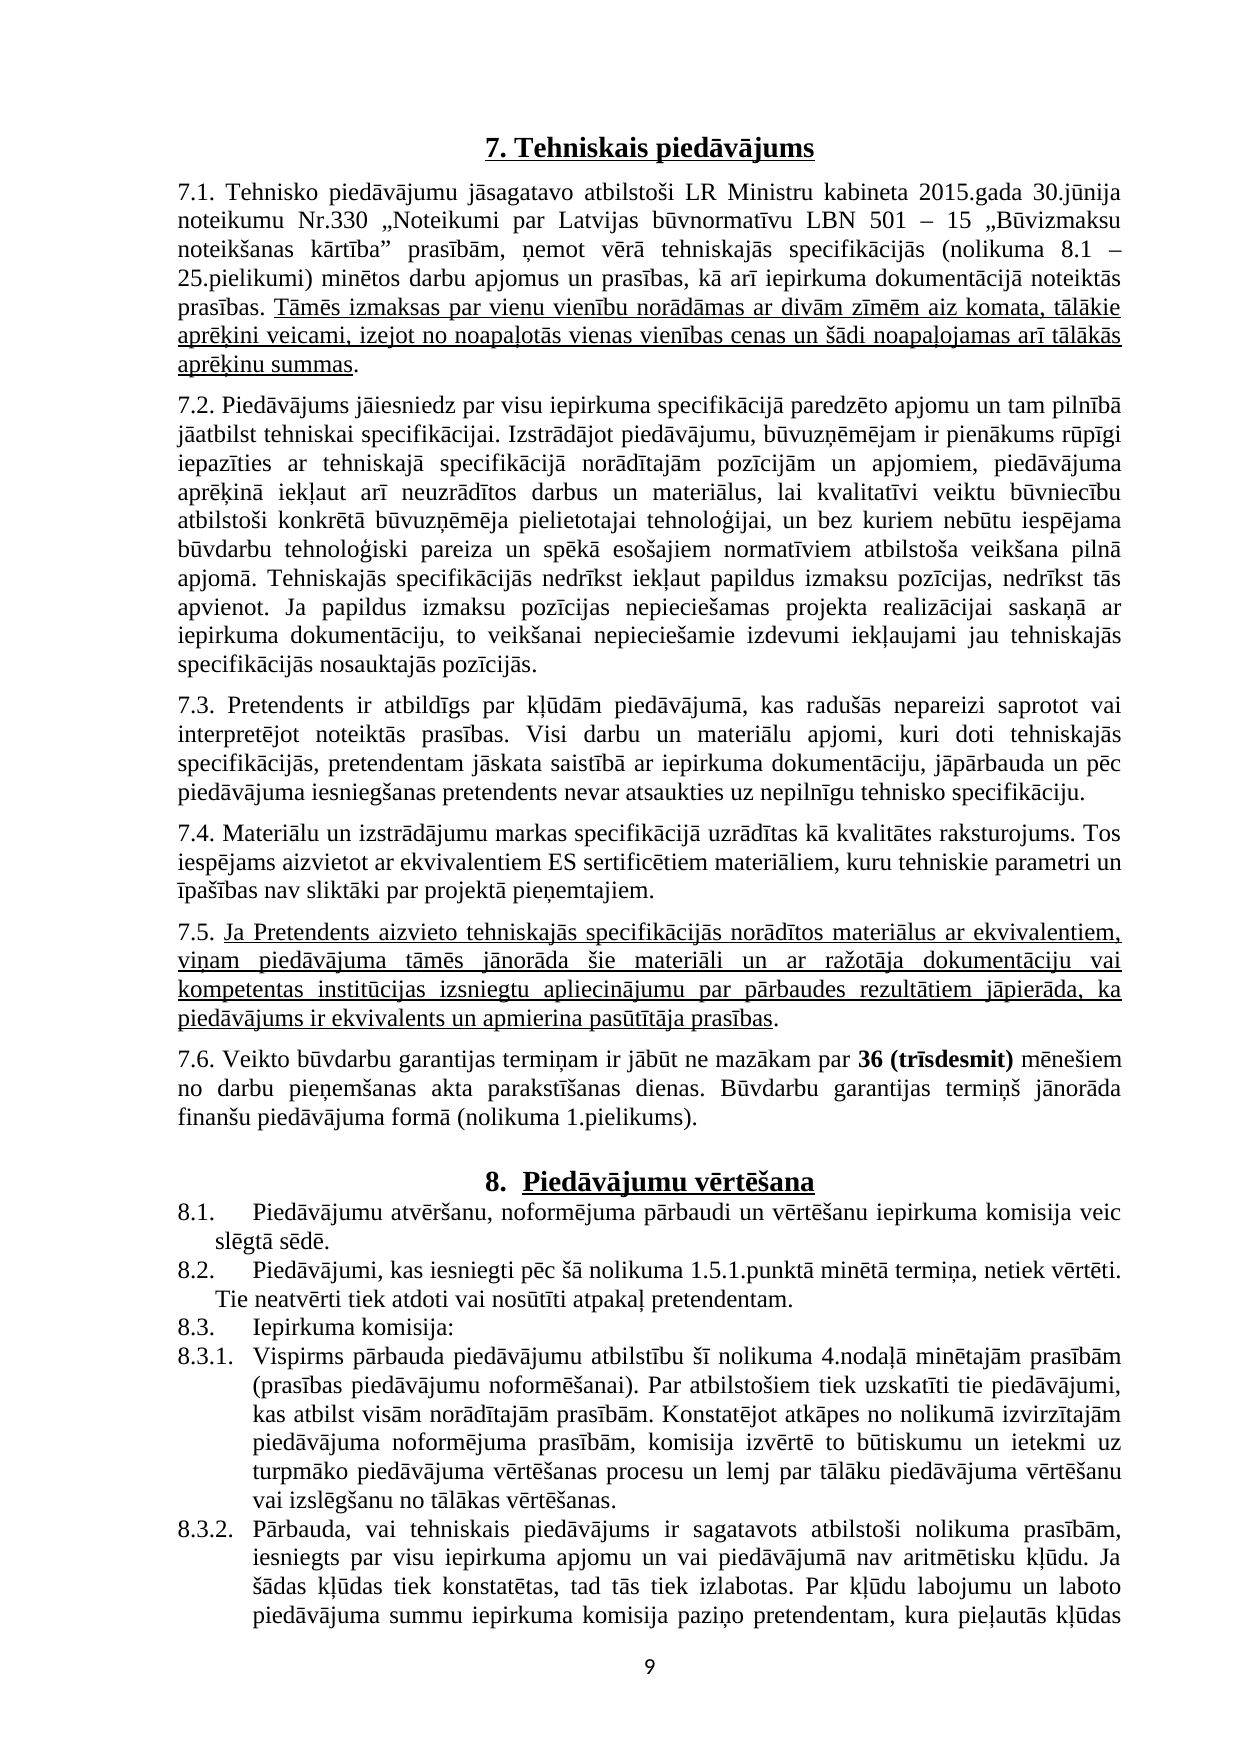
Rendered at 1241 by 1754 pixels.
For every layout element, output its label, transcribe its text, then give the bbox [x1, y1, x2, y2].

text 7.1. Tehnisko piedāvājumu jāsagatavo atbilstoši LR Ministru kabineta 2015.gada 30.jūnija noteikumu Nr.330 „Noteikumi par Latvijas būvnormatīvu LBN 501 – 15 „Būvizmaksu noteikšanas kārtība” prasībām, ņemot vērā tehniskajās specifikācijās (nolikuma 8.1 – 25.pielikumi) minētos darbu apjomus un prasības, kā arī iepirkuma dokumentācijā noteiktās prasības. Tāmēs izmaksas par vienu vienību norādāmas ar divām zīmēm aiz komata, tālākie aprēķini veicami, izejot no noapaļotās vienas vienības cenas un šādi noapaļojamas arī tālākās aprēķinu summas. [177, 177, 1122, 345]
text 7.5. Ja Pretendents aizvieto tehniskajās specifikācijās norādītos materiālus ar ekvivalentiem, viņam piedāvājuma tāmēs jānorāda šie materiāli un ar ražotāja dokumentāciju vai kompetentas institūcijas izsniegtu apliecinājumu par pārbaudes rezultātiem jāpierāda, ka piedāvājums ir ekvivalents un apmierina pasūtītāja prasības. [177, 917, 1122, 970]
list Piedāvājumu atvēršanu, noformējuma pārbaudi un vērtēšanu iepirkuma komisija veic slēgtā sēdē. [177, 1197, 1122, 1255]
list Iepirkuma komisija: [177, 1312, 1122, 1341]
text 7.5. Ja Pretendents aizvieto tehniskajās specifikācijās norādītos materiālus ar ekvivalentiem, viņam piedāvājuma tāmēs jānorāda šie materiāli un ar ražotāja dokumentāciju vai kompetentas institūcijas izsniegtu apliecinājumu par pārbaudes rezultātiem jāpierāda, ka piedāvājums ir ekvivalents un apmierina pasūtītāja prasības. [177, 1000, 1122, 1032]
text 7.5. Ja Pretendents aizvieto tehniskajās specifikācijās norādītos materiālus ar ekvivalentiem, viņam piedāvājuma tāmēs jānorāda šie materiāli un ar ražotāja dokumentāciju vai kompetentas institūcijas izsniegtu apliecinājumu par pārbaudes rezultātiem jāpierāda, ka piedāvājums ir ekvivalents un apmierina pasūtītāja prasības. [177, 971, 1122, 999]
list Piedāvājumu vērtēšana [177, 1164, 1122, 1197]
text 7. Tehniskais piedāvājums [177, 131, 1122, 164]
text 7.2. Piedāvājums jāiesniedz par visu iepirkuma specifikācijā paredzēto apjomu un tam pilnībā jāatbilst tehniskai specifikācijai. Izstrādājot piedāvājumu, būvuzņēmējam ir pienākums rūpīgi iepazīties ar tehniskajā specifikācijā norādītajām pozīcijām un apjomiem, piedāvājuma aprēķinā iekļaut arī neuzrādītos darbus un materiālus, lai kvalitatīvi veiktu būvniecību atbilstoši konkrētā būvuzņēmēja pielietotajai tehnoloģijai, un bez kuriem nebūtu iespējama būvdarbu tehnoloģiski pareiza un spēkā esošajiem normatīviem atbilstoša veikšana pilnā apjomā. Tehniskajās specifikācijās nedrīkst iekļaut papildus izmaksu pozīcijas, nedrīkst tās apvienot. Ja papildus izmaksu pozīcijas nepieciešamas projekta realizācijai saskaņā ar iepirkuma dokumentāciju, to veikšanai nepieciešamie izdevumi iekļaujami jau tehniskajās specifikācijās nosauktajās pozīcijās. [177, 390, 1122, 678]
text 7.6. Veikto būvdarbu garantijas termiņam ir jābūt ne mazākam par 36 (trīsdesmit) mēnešiem no darbu pieņemšanas akta parakstīšanas dienas. Būvdarbu garantijas termiņš jānorāda finanšu piedāvājuma formā (nolikuma 1.pielikums). [177, 1044, 1122, 1130]
list Piedāvājumi, kas iesniegti pēc šā nolikuma 1.5.1.punktā minētā termiņa, netiek vērtēti. Tie neatvērti tiek atdoti vai nosūtīti atpakaļ pretendentam. [177, 1255, 1122, 1312]
text 7.3. Pretendents ir atbildīgs par kļūdām piedāvājumā, kas radušās nepareizi saprotot vai interpretējot noteiktās prasības. Visi darbu un materiālu apjomi, kuri doti tehniskajās specifikācijās, pretendentam jāskata saistībā ar iepirkuma dokumentāciju, jāpārbauda un pēc piedāvājuma iesniegšanas pretendents nevar atsaukties uz nepilnīgu tehnisko specifikāciju. [177, 690, 1122, 805]
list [177, 1514, 1122, 1629]
list Vispirms pārbauda piedāvājumu atbilstību šī nolikuma 4.nodaļā minētajām prasībām (prasības piedāvājumu noformēšanai). Par atbilstošiem tiek uzskatīti tie piedāvājumi, kas atbilst visām norādītajām prasībām. Konstatējot atkāpes no nolikumā izvirzītajām piedāvājuma noformējuma prasībām, komisija izvērtē to būtiskumu un ietekmi uz turpmāko piedāvājuma vērtēšanas procesu un lemj par tālāku piedāvājuma vērtēšanu vai izslēgšanu no tālākas vērtēšanas. [177, 1341, 1122, 1514]
text 7.4. Materiālu un izstrādājumu markas specifikācijā uzrādītas kā kvalitātes raksturojums. Tos iespējams aizvietot ar ekvivalentiem ES sertificētiem materiāliem, kuru tehniskie parametri un īpašības nav sliktāki par projektā pieņemtajiem. [177, 818, 1122, 904]
